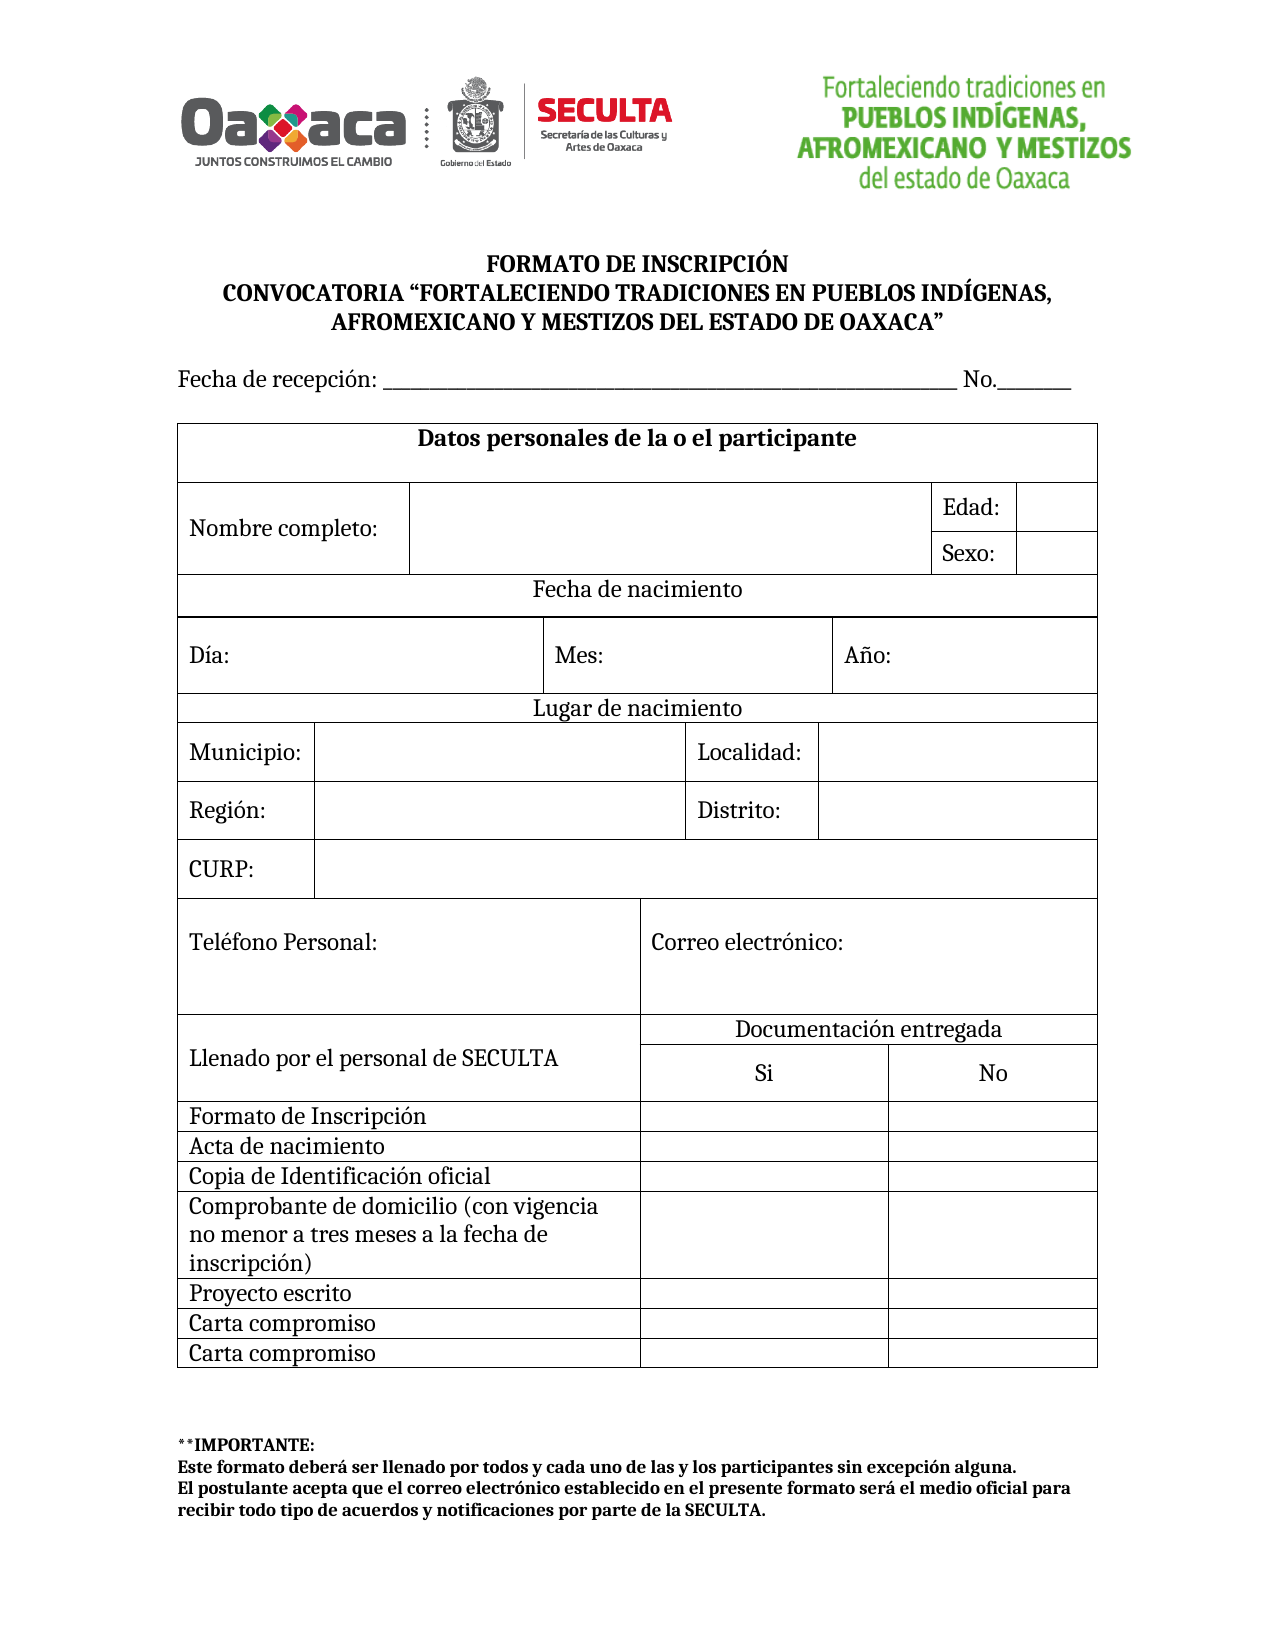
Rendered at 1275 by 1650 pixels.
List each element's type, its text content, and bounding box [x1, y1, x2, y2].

table_cell [641, 1309, 888, 1337]
table_cell [315, 723, 685, 781]
text FORMATO DE INSCRIPCIÓN [177, 250, 1098, 279]
table_cell [889, 1279, 1097, 1308]
table_cell [1017, 532, 1097, 574]
table_cell Día: [178, 618, 543, 692]
table_cell [410, 483, 931, 574]
table_cell Lugar de nacimiento [178, 694, 1097, 722]
table_cell [641, 1279, 888, 1308]
table_cell [641, 1132, 888, 1161]
table_cell Proyecto escrito [178, 1279, 640, 1308]
picture [713, 28, 1215, 236]
table_cell [889, 1102, 1097, 1131]
table_cell [641, 1162, 888, 1191]
text Fecha de recepción: ______________________________________________________________ No.________ [177, 365, 1098, 394]
table_cell [889, 1192, 1097, 1278]
table_cell [889, 1309, 1097, 1337]
table_header Datos personales de la o el participante [178, 424, 1097, 482]
table_cell [889, 1132, 1097, 1161]
table_cell Carta compromiso [178, 1339, 640, 1367]
table_cell Localidad: [686, 723, 818, 781]
table_cell Región: [178, 782, 314, 839]
table_cell Mes: [544, 618, 832, 692]
table_cell [641, 1192, 888, 1278]
table_cell [889, 1339, 1097, 1367]
table_cell Acta de nacimiento [178, 1132, 640, 1161]
text CONVOCATORIA “FORTALECIENDO TRADICIONES EN PUEBLOS INDÍGENAS, AFROMEXICANO Y MESTIZOS DEL ESTADO DE OAXACA” [177, 279, 1098, 337]
table_cell Municipio: [178, 723, 314, 781]
table_cell Copia de Identificación oficial [178, 1162, 640, 1191]
table_cell Año: [833, 618, 1097, 692]
table_cell Carta compromiso [178, 1309, 640, 1337]
table_cell Llenado por el personal de SECULTA [178, 1015, 640, 1101]
table_cell [315, 840, 1097, 898]
table_cell Correo electrónico: [641, 899, 1097, 1014]
table_cell Sexo: [932, 532, 1016, 574]
table_cell [819, 723, 1097, 781]
table_cell [641, 1339, 888, 1367]
table_cell No [889, 1045, 1097, 1101]
table_cell Fecha de nacimiento [178, 575, 1097, 616]
table_cell Si [641, 1045, 888, 1101]
table_cell Formato de Inscripción [178, 1102, 640, 1131]
table_cell CURP: [178, 840, 314, 898]
picture [167, 74, 686, 179]
table_cell [889, 1162, 1097, 1191]
table_cell Edad: [932, 483, 1016, 531]
table_cell Distrito: [686, 782, 818, 839]
table_cell [641, 1102, 888, 1131]
table_cell Teléfono Personal: [178, 899, 640, 1014]
table_cell [819, 782, 1097, 839]
table_cell Comprobante de domicilio (con vigencia no menor a tres meses a la fecha de inscripción) [178, 1192, 640, 1278]
table_cell [1017, 483, 1097, 531]
table_cell [315, 782, 685, 839]
table_cell Documentación entregada [641, 1015, 1097, 1044]
table_cell Nombre completo: [178, 483, 409, 574]
